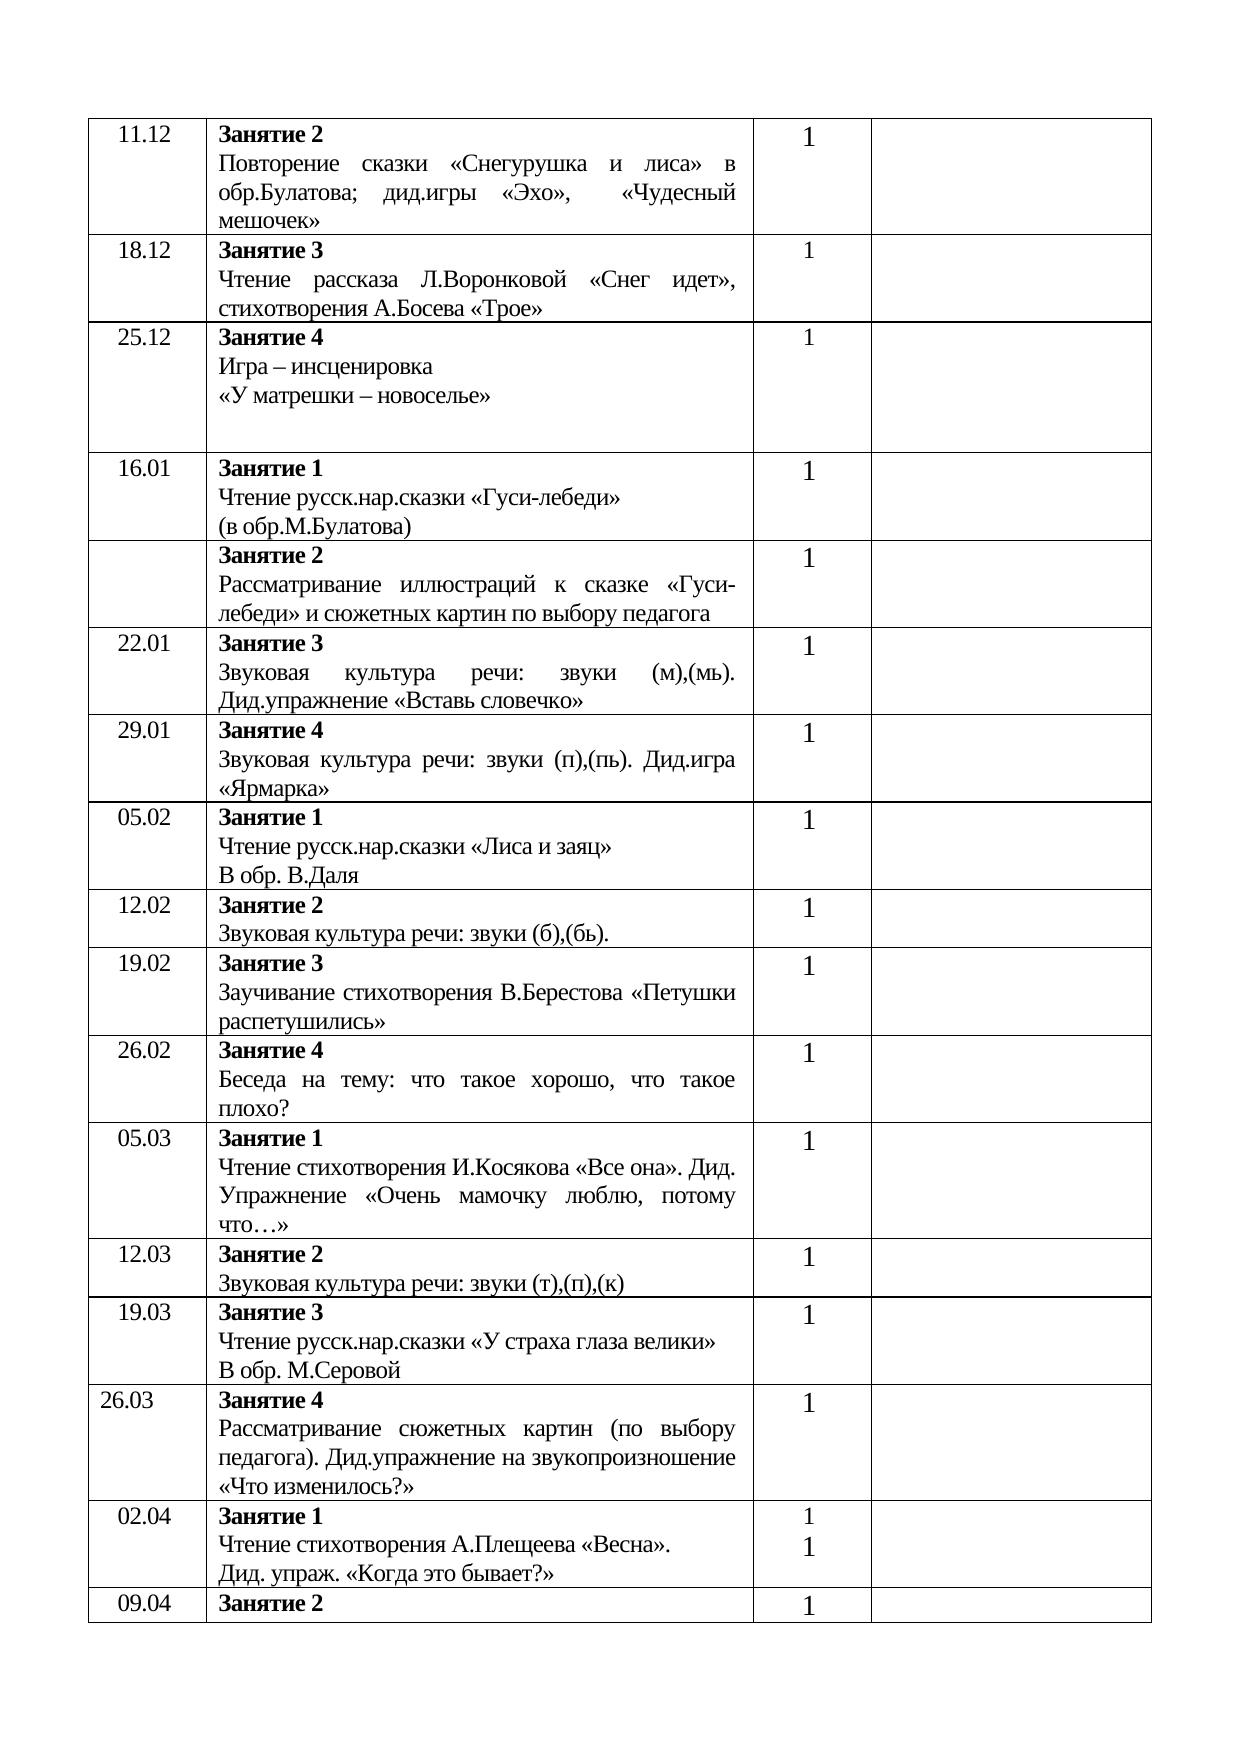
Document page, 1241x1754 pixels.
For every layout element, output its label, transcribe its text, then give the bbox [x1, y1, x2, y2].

table_cell 02.04 [89, 1501, 206, 1587]
table_cell Занятие 1 Чтение русск.нар.сказки «Лиса и заяц» В обр. В.Даля [207, 803, 753, 889]
table_cell Занятие 3 Заучивание стихотворения В.Берестова «Петушки распетушились» [207, 948, 753, 1034]
table_cell Занятие 2 Звуковая культура речи: звуки (т),(п),(к) [207, 1239, 753, 1296]
table_cell 1 [754, 628, 871, 714]
table_cell [872, 1385, 1151, 1500]
table_cell 25.12 [89, 323, 206, 452]
table_cell Занятие 4 Звуковая культура речи: звуки (п),(пь). Дид.игра «Ярмарка» [207, 715, 753, 801]
table_cell Занятие 3 Звуковая культура речи: звуки (м),(мь). Дид.упражнение «Вставь словечко» [207, 628, 753, 714]
table_cell [872, 119, 1151, 234]
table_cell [207, 1588, 753, 1622]
table_cell Занятие 1 Чтение стихотворения А.Плещеева «Весна». Дид. упраж. «Когда это бывает?» [207, 1501, 753, 1587]
table_cell [872, 1239, 1151, 1296]
table_cell Занятие 1 Чтение стихотворения И.Косякова «Все она». Дид. Упражнение «Очень мамочку люблю, потому что…» [207, 1123, 753, 1238]
table_cell 12.03 [89, 1239, 206, 1296]
table_cell Занятие 4 Игра – инсценировка «У матрешки – новоселье» [207, 323, 753, 452]
table_cell 1 [754, 948, 871, 1034]
table_cell 19.02 [89, 948, 206, 1034]
table_cell 1 [754, 323, 871, 452]
table_cell Занятие 2 Рассматривание иллюстраций к сказке «Гуси-лебеди» и сюжетных картин по выбору педагога [207, 541, 753, 627]
table_cell 1 [754, 715, 871, 801]
table_cell 1 [754, 803, 871, 889]
table_cell 18.12 [89, 235, 206, 321]
table_cell 09.04 [89, 1588, 206, 1622]
table_cell [872, 1298, 1151, 1384]
table_cell Занятие 2 Повторение сказки «Снегурушка и лиса» в обр.Булатова; дид.игры «Эхо», «Чудесный мешочек» [207, 119, 753, 234]
table_cell [872, 628, 1151, 714]
table_cell Занятие 3 Чтение русск.нар.сказки «У страха глаза велики» В обр. М.Серовой [207, 1298, 753, 1384]
table_cell [872, 715, 1151, 801]
table_cell 11.12 [89, 119, 206, 234]
table_cell 12.02 [89, 890, 206, 947]
table_cell 19.03 [89, 1298, 206, 1384]
table_cell [872, 1588, 1151, 1622]
table_cell [872, 1501, 1151, 1587]
table_cell Занятие 4 Рассматривание сюжетных картин (по выбору педагога). Дид.упражнение на звукопроизношение «Что изменилось?» [207, 1385, 753, 1500]
table_cell [872, 541, 1151, 627]
table_cell Занятие 2 Звуковая культура речи: звуки (б),(бь). [207, 890, 753, 947]
table_cell 1 [754, 1298, 871, 1384]
table_cell 05.02 [89, 803, 206, 889]
table_cell [872, 323, 1151, 452]
table_cell 26.03 [89, 1385, 206, 1500]
table_cell [89, 541, 206, 627]
table_cell [872, 235, 1151, 321]
table_cell 29.01 [89, 715, 206, 801]
table_cell 22.01 [89, 628, 206, 714]
table_cell [872, 803, 1151, 889]
table_cell Занятие 4 Беседа на тему: что такое хорошо, что такое плохо? [207, 1036, 753, 1122]
table_cell Занятие 1 Чтение русск.нар.сказки «Гуси-лебеди» (в обр.М.Булатова) [207, 453, 753, 539]
table_cell [872, 948, 1151, 1034]
table_cell 1 [754, 119, 871, 234]
table_cell 1 [754, 235, 871, 321]
table_cell 1 [754, 1123, 871, 1238]
table_cell 16.01 [89, 453, 206, 539]
table_cell 26.02 [89, 1036, 206, 1122]
table_cell 1 [754, 541, 871, 627]
table_cell 1 [754, 1588, 871, 1622]
table_cell [872, 890, 1151, 947]
table_cell 1 [754, 453, 871, 539]
table_cell Занятие 3 Чтение рассказа Л.Воронковой «Снег идет», стихотворения А.Босева «Трое» [207, 235, 753, 321]
table_cell 1 [754, 1239, 871, 1296]
table_cell [872, 1036, 1151, 1122]
table_cell 1 [754, 1385, 871, 1500]
table_cell 05.03 [89, 1123, 206, 1238]
table_cell 1 1 [754, 1501, 871, 1587]
table_cell 1 [754, 1036, 871, 1122]
table_cell [872, 1123, 1151, 1238]
table_cell 1 [754, 890, 871, 947]
table_cell [872, 453, 1151, 539]
